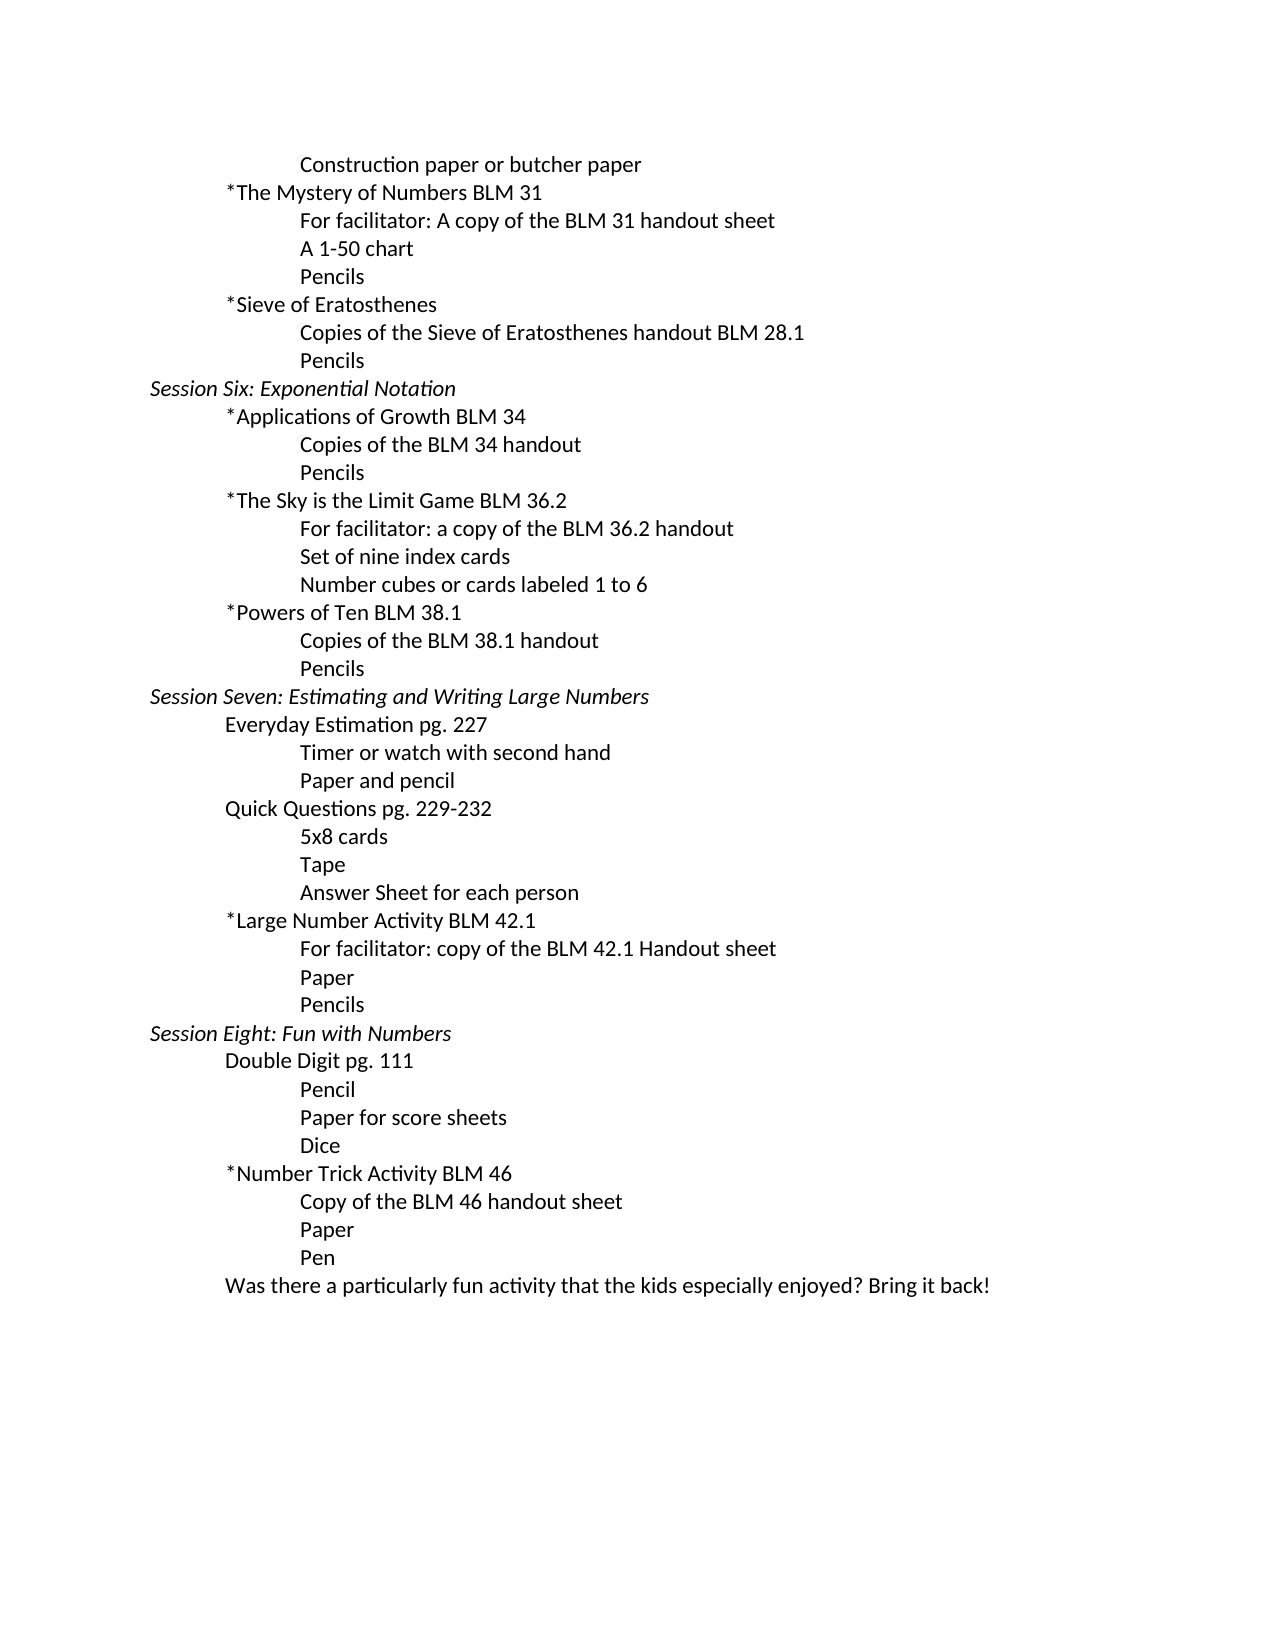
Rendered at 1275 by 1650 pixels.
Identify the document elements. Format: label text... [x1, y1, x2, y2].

text Session Six: Exponential Notation [150, 374, 1125, 402]
text Pen [150, 1243, 1125, 1271]
text 5x8 cards [300, 822, 1125, 851]
text Quick Questions pg. 229-232 [225, 794, 1125, 822]
text Was there a particularly fun activity that the kids especially enjoyed? Bring it back! [150, 1271, 1125, 1299]
text Pencils [150, 346, 1125, 374]
text Paper [150, 1215, 1125, 1243]
text *The Sky is the Limit Game BLM 36.2 [150, 486, 1125, 514]
text *Powers of Ten BLM 38.1 [150, 598, 1125, 626]
text Paper and pencil [300, 766, 1125, 794]
text Pencils [150, 458, 1125, 486]
text Pencils [150, 654, 1125, 682]
text *Number Trick Activity BLM 46 [150, 1159, 1125, 1187]
text *The Mystery of Numbers BLM 31 [150, 178, 1125, 206]
text Paper [225, 963, 1125, 991]
text *Large Number Activity BLM 42.1 [225, 907, 1125, 934]
text *Sieve of Eratosthenes [150, 290, 1125, 318]
text Copies of the BLM 38.1 handout [150, 626, 1125, 654]
text Session Eight: Fun with Numbers [150, 1019, 1125, 1047]
text Answer Sheet for each person [300, 878, 1125, 907]
text Copy of the BLM 46 handout sheet [150, 1187, 1125, 1215]
text A 1-50 chart [225, 234, 1125, 262]
text Copies of the BLM 34 handout [150, 430, 1125, 458]
text Everyday Estimation pg. 227 [225, 710, 1125, 738]
text Pencils [225, 991, 1125, 1019]
text Pencil [150, 1075, 1125, 1103]
text Construction paper or butcher paper [300, 150, 1125, 178]
text Tape [300, 851, 1125, 878]
text Set of nine index cards [150, 542, 1125, 570]
text For facilitator: copy of the BLM 42.1 Handout sheet [225, 934, 1125, 963]
text Double Digit pg. 111 [150, 1047, 1125, 1075]
text Copies of the Sieve of Eratosthenes handout BLM 28.1 [150, 318, 1125, 346]
text For facilitator: a copy of the BLM 36.2 handout [150, 514, 1125, 542]
text Session Seven: Estimating and Writing Large Numbers [150, 682, 1125, 710]
text Timer or watch with second hand [300, 738, 1125, 766]
text Dice [150, 1131, 1125, 1159]
text For facilitator: A copy of the BLM 31 handout sheet [150, 206, 1125, 234]
text Pencils [225, 262, 1125, 290]
text Number cubes or cards labeled 1 to 6 [150, 570, 1125, 598]
text *Applications of Growth BLM 34 [150, 402, 1125, 430]
text Paper for score sheets [150, 1103, 1125, 1131]
